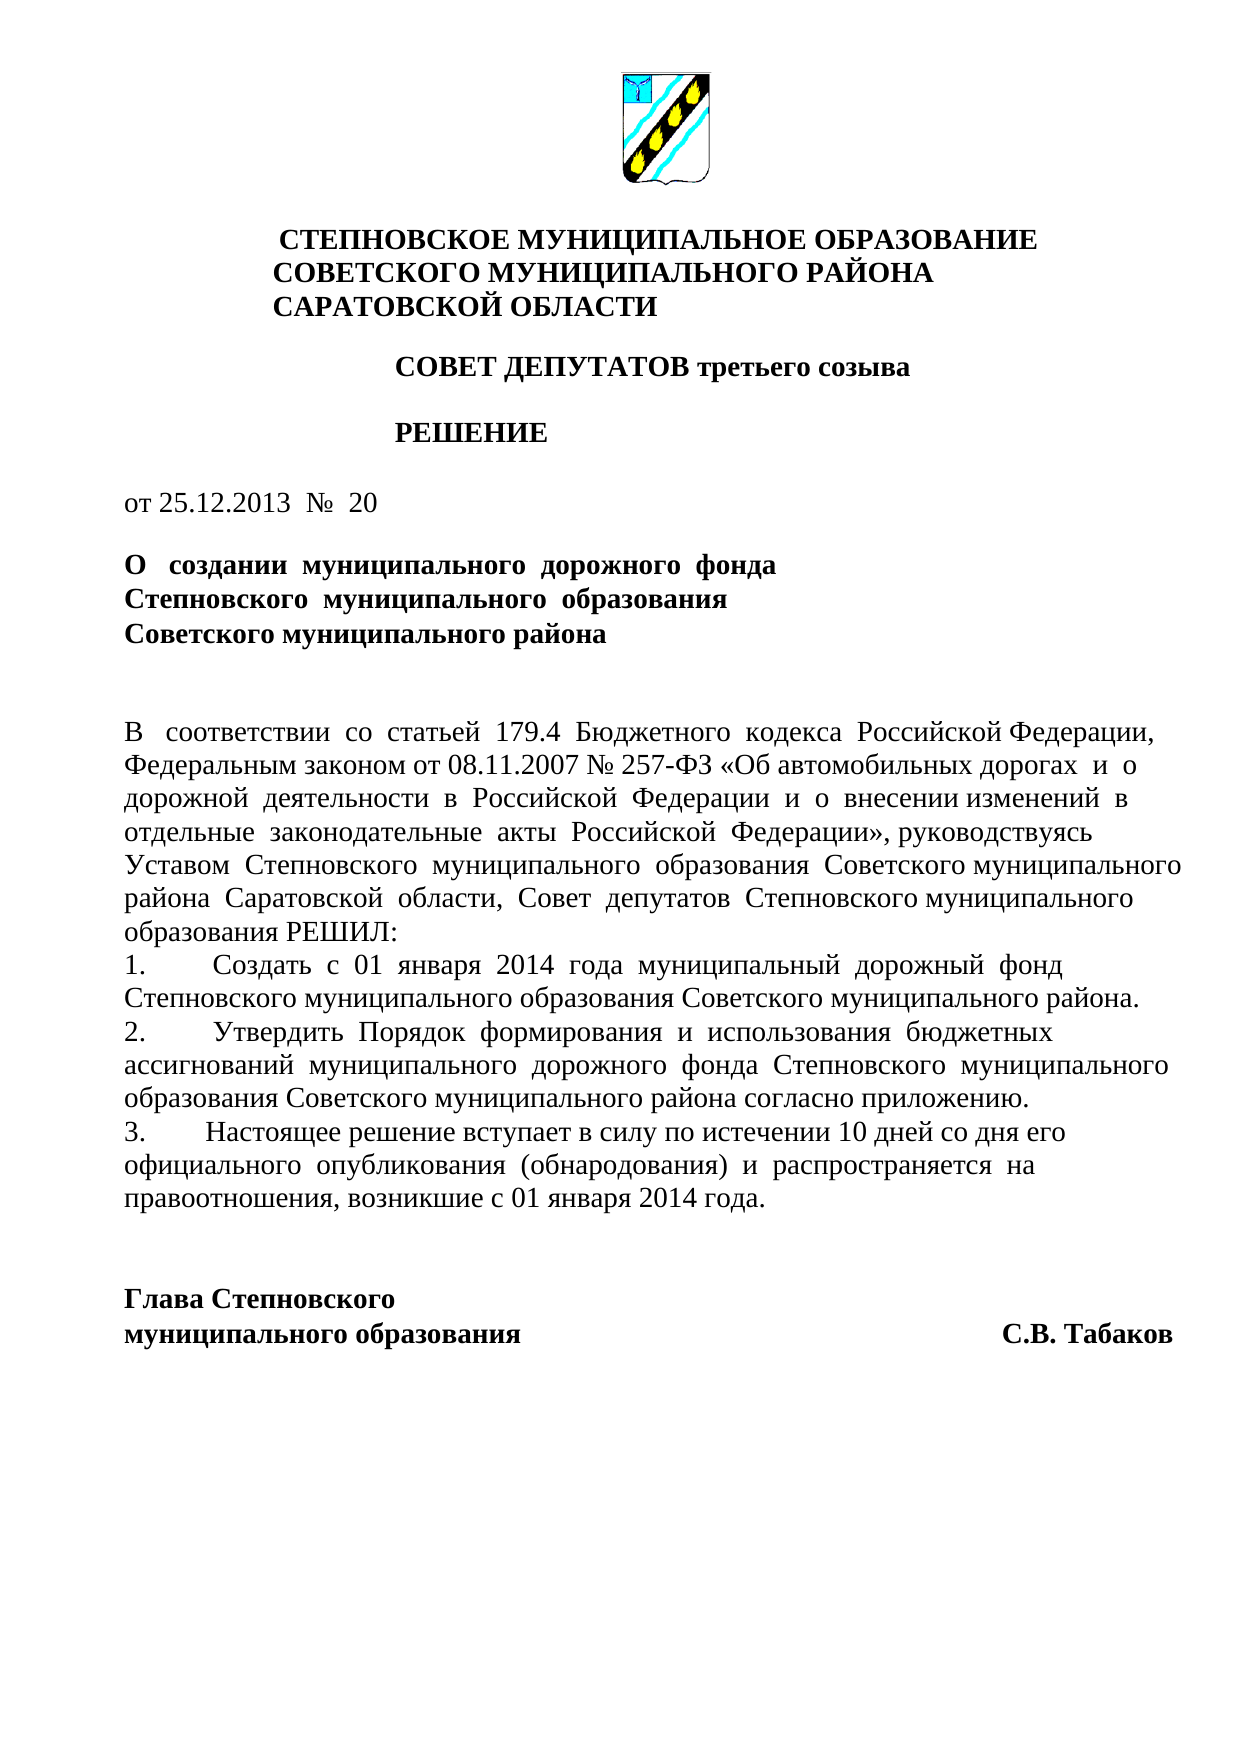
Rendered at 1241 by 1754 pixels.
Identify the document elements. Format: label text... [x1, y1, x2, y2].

list Утвердить Порядок формирования и использования бюджетных ассигнований муниципального дорожного фонда Степновского муниципального образования Советского муниципального района согласно приложению. [124, 1014, 1192, 1114]
list создании муниципального дорожного фонда [124, 547, 1192, 581]
list Настоящее решение вступает в силу по истечении 10 дней со дня его официального опубликования (обнародования) и распространяется на правоотношения, возникшие с 01 января 2014 года. [124, 1114, 1192, 1214]
text Советского муниципального района [124, 616, 1192, 650]
text Степновского муниципального образования [124, 581, 1192, 616]
text муниципального образования [124, 1316, 588, 1350]
text Глава Степновского [124, 1281, 1192, 1316]
list Создать с 01 января 2014 года муниципальный дорожный фонд Степновского муниципального образования Советского муниципального района. [124, 948, 1192, 1014]
text СОВЕТ ДЕПУТАТОВ третьего созыва РЕШЕНИЕ [394, 323, 922, 456]
text от 25.12.2013 № 20 [124, 486, 1192, 519]
text С.В. Табаков [951, 1316, 1188, 1350]
list соответствии со статьей 179.4 Бюджетного кодекса Российской Федерации, Федеральным законом от 08.11.2007 № 257-ФЗ «Об автомобильных дорогах и о дорожной деятельности в Российской Федерации и о внесении изменений в отдельные законодательные акты Российской Федерации», руководствуясь Уставом Степновского муниципального образования Советского муниципального района Саратовской области, Совет депутатов Степновского муниципального образования РЕШИЛ: [124, 714, 1192, 948]
text СТЕПНОВСКОЕ МУНИЦИПАЛЬНОЕ ОБРАЗОВАНИЕ СОВЕТСКОГО МУНИЦИПАЛЬНОГО РАЙОНА САРАТОВСКОЙ ОБЛАСТИ [272, 223, 1044, 323]
picture [621, 72, 712, 189]
